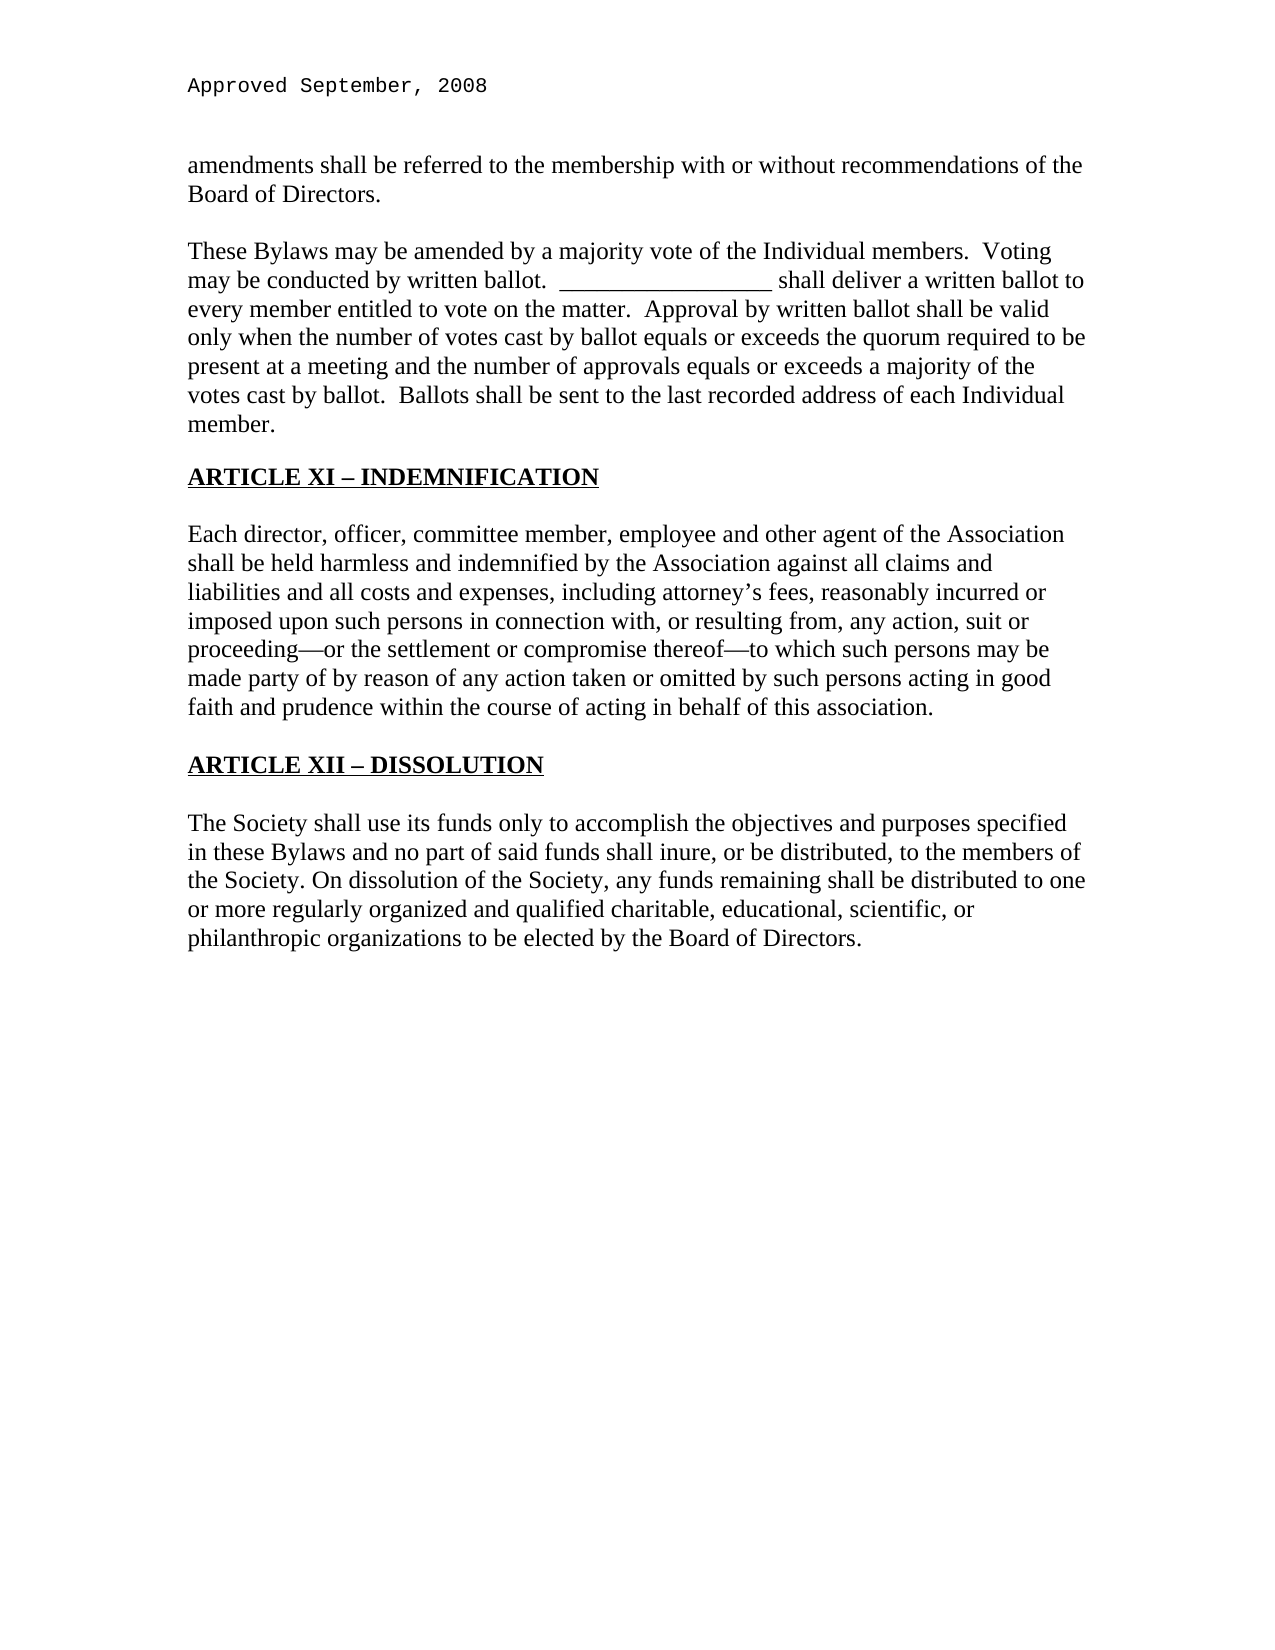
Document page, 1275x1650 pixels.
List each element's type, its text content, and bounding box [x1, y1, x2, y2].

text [187, 150, 1087, 207]
text These Bylaws may be amended by a majority vote of the Individual members. Voting may be conducted by written ballot. _________________ shall deliver a written ballot to every member entitled to vote on the matter. Approval by written ballot shall be valid only when the number of votes cast by ballot equals or exceeds the quorum required to be present at a meeting and the number of approvals equals or exceeds a majority of the votes cast by ballot. Ballots shall be sent to the last recorded address of each Individual member. [187, 236, 1087, 437]
text The Society shall use its funds only to accomplish the objectives and purposes specified in these Bylaws and no part of said funds shall inure, or be distributed, to the members of the Society. On dissolution of the Society, any funds remaining shall be distributed to one or more regularly organized and qualified charitable, educational, scientific, or philanthropic organizations to be elected by the Board of Directors. [187, 808, 1087, 952]
text Each director, officer, committee member, employee and other agent of the Association shall be held harmless and indemnified by the Association against all claims and liabilities and all costs and expenses, including attorney’s fees, reasonably incurred or imposed upon such persons in connection with, or resulting from, any action, suit or proceeding—or the settlement or compromise thereof—to which such persons may be made party of by reason of any action taken or omitted by such persons acting in good faith and prudence within the course of acting in behalf of this association. [187, 519, 1087, 721]
text ARTICLE XII – DISSOLUTION [187, 750, 1087, 779]
text ARTICLE XI – INDEMNIFICATION [187, 462, 1087, 490]
